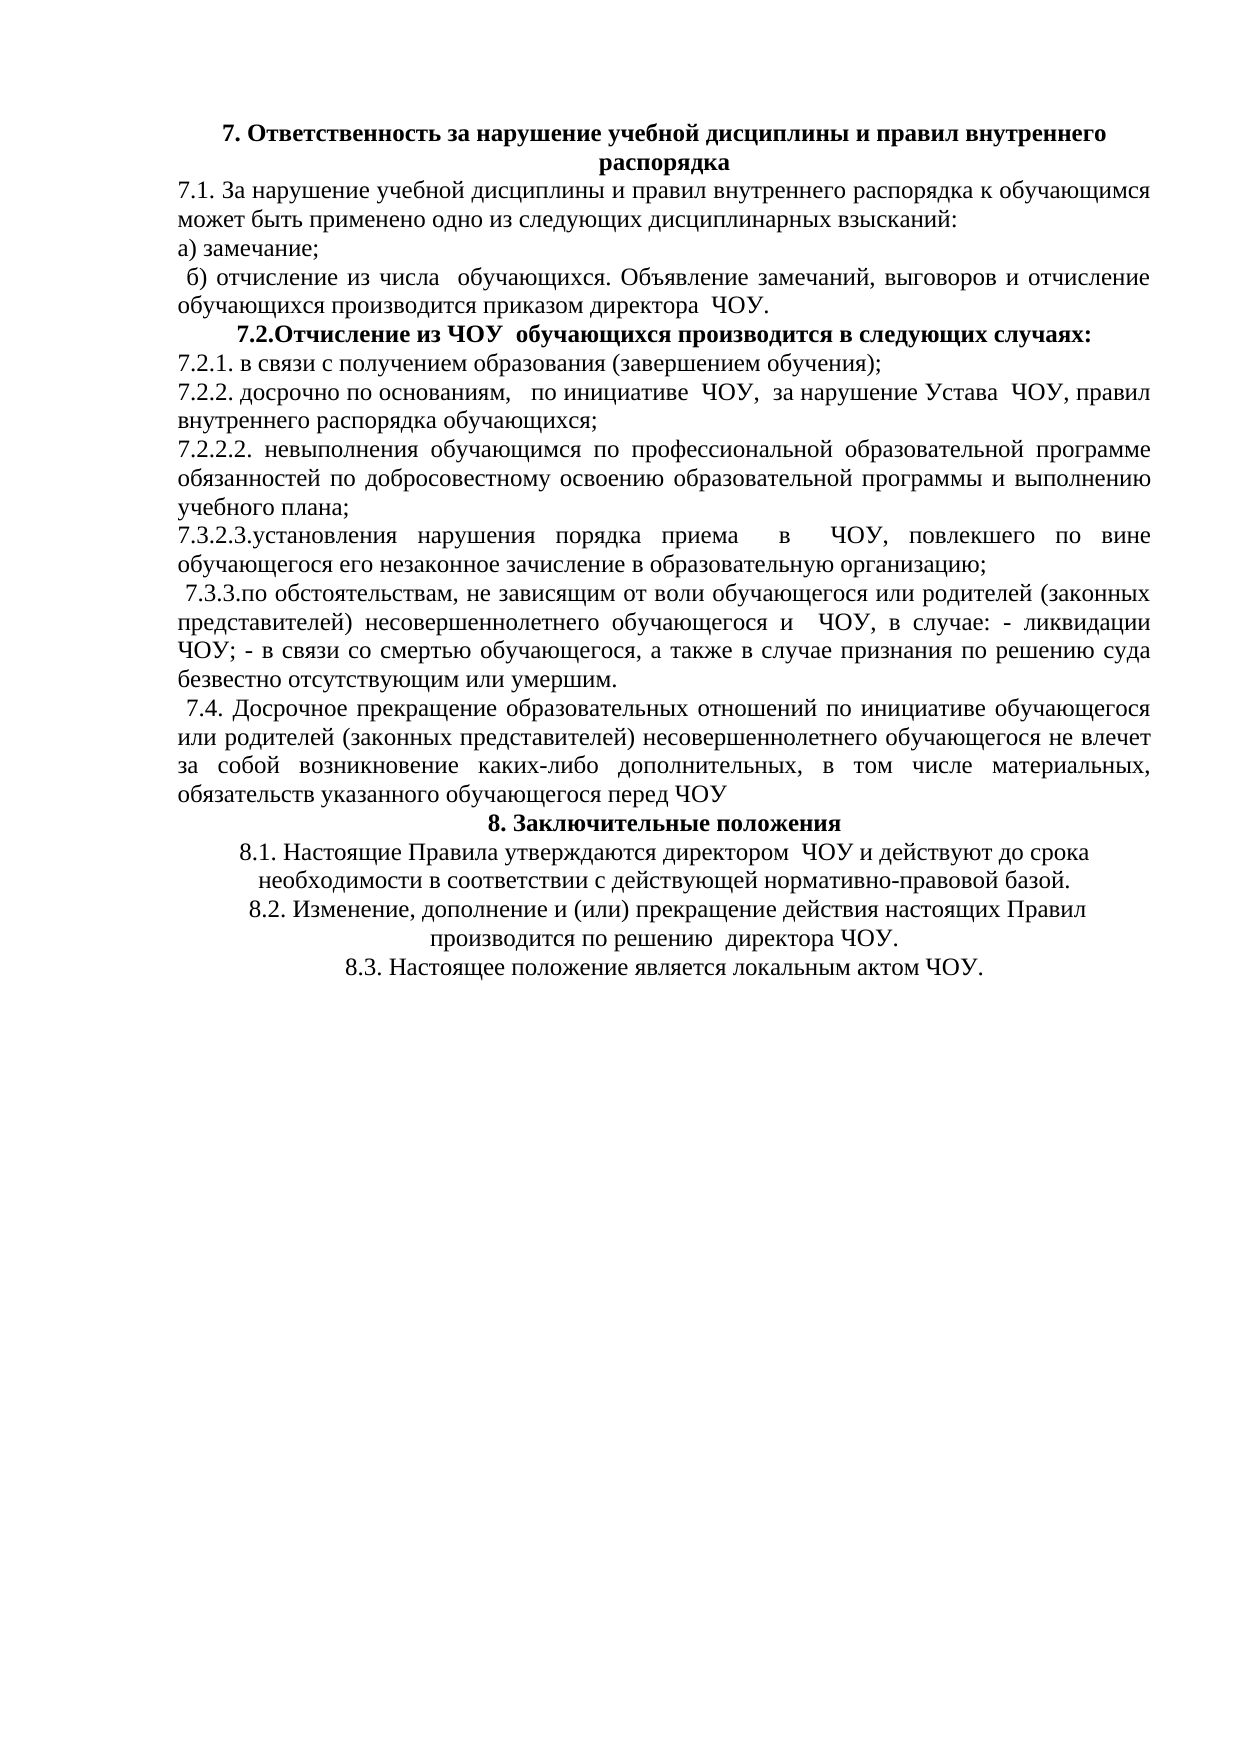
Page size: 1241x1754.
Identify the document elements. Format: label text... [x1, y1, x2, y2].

text б) отчисление из числа обучающихся. Объявление замечаний, выговоров и отчисление обучающихся производится приказом директора ЧОУ. [177, 262, 1152, 319]
text 7.1. За нарушение учебной дисциплины и правил внутреннего распорядка к обучающимся может быть применено одно из следующих дисциплинарных взысканий: [177, 176, 1152, 233]
text 7. Ответственность за нарушение учебной дисциплины и правил внутреннего распорядка [177, 118, 1152, 176]
text 7.4. Досрочное прекращение образовательных отношений по инициативе обучающегося или родителей (законных представителей) несовершеннолетнего обучающегося не влечет за собой возникновение каких-либо дополнительных, в том числе материальных, обязательств указанного обучающегося перед ЧОУ [177, 693, 1152, 808]
text 7.3.3.по обстоятельствам, не зависящим от воли обучающегося или родителей (законных представителей) несовершеннолетнего обучающегося и ЧОУ, в случае: - ликвидации ЧОУ; - в связи со смертью обучающегося, а также в случае признания по решению суда безвестно отсутствующим или умершим. [177, 578, 1152, 693]
text 7.2.2. досрочно по основаниям, по инициативе ЧОУ, за нарушение Устава ЧОУ, правил внутреннего распорядка обучающихся; [177, 377, 1152, 434]
text а) замечание; [177, 233, 1152, 262]
text 8. Заключительные положения [177, 808, 1152, 837]
text 8.1. Настоящие Правила утверждаются директором ЧОУ и действуют до срока необходимости в соответствии с действующей нормативно-правовой базой. [177, 837, 1152, 894]
text 8.2. Изменение, дополнение и (или) прекращение действия настоящих Правил производится по решению директора ЧОУ. [177, 894, 1152, 952]
text 7.2.1. в связи с получением образования (завершением обучения); [177, 348, 1152, 377]
text 7.2.Отчисление из ЧОУ обучающихся производится в следующих случаях: [177, 319, 1152, 348]
text 7.2.2.2. невыполнения обучающимся по профессиональной образовательной программе обязанностей по добросовестному освоению образовательной программы и выполнению учебного плана; [177, 434, 1152, 521]
text 8.3. Настоящее положение является локальным актом ЧОУ. [177, 952, 1152, 981]
text 7.3.2.3.установления нарушения порядка приема в ЧОУ, повлекшего по вине обучающегося его незаконное зачисление в образовательную организацию; [177, 521, 1152, 578]
